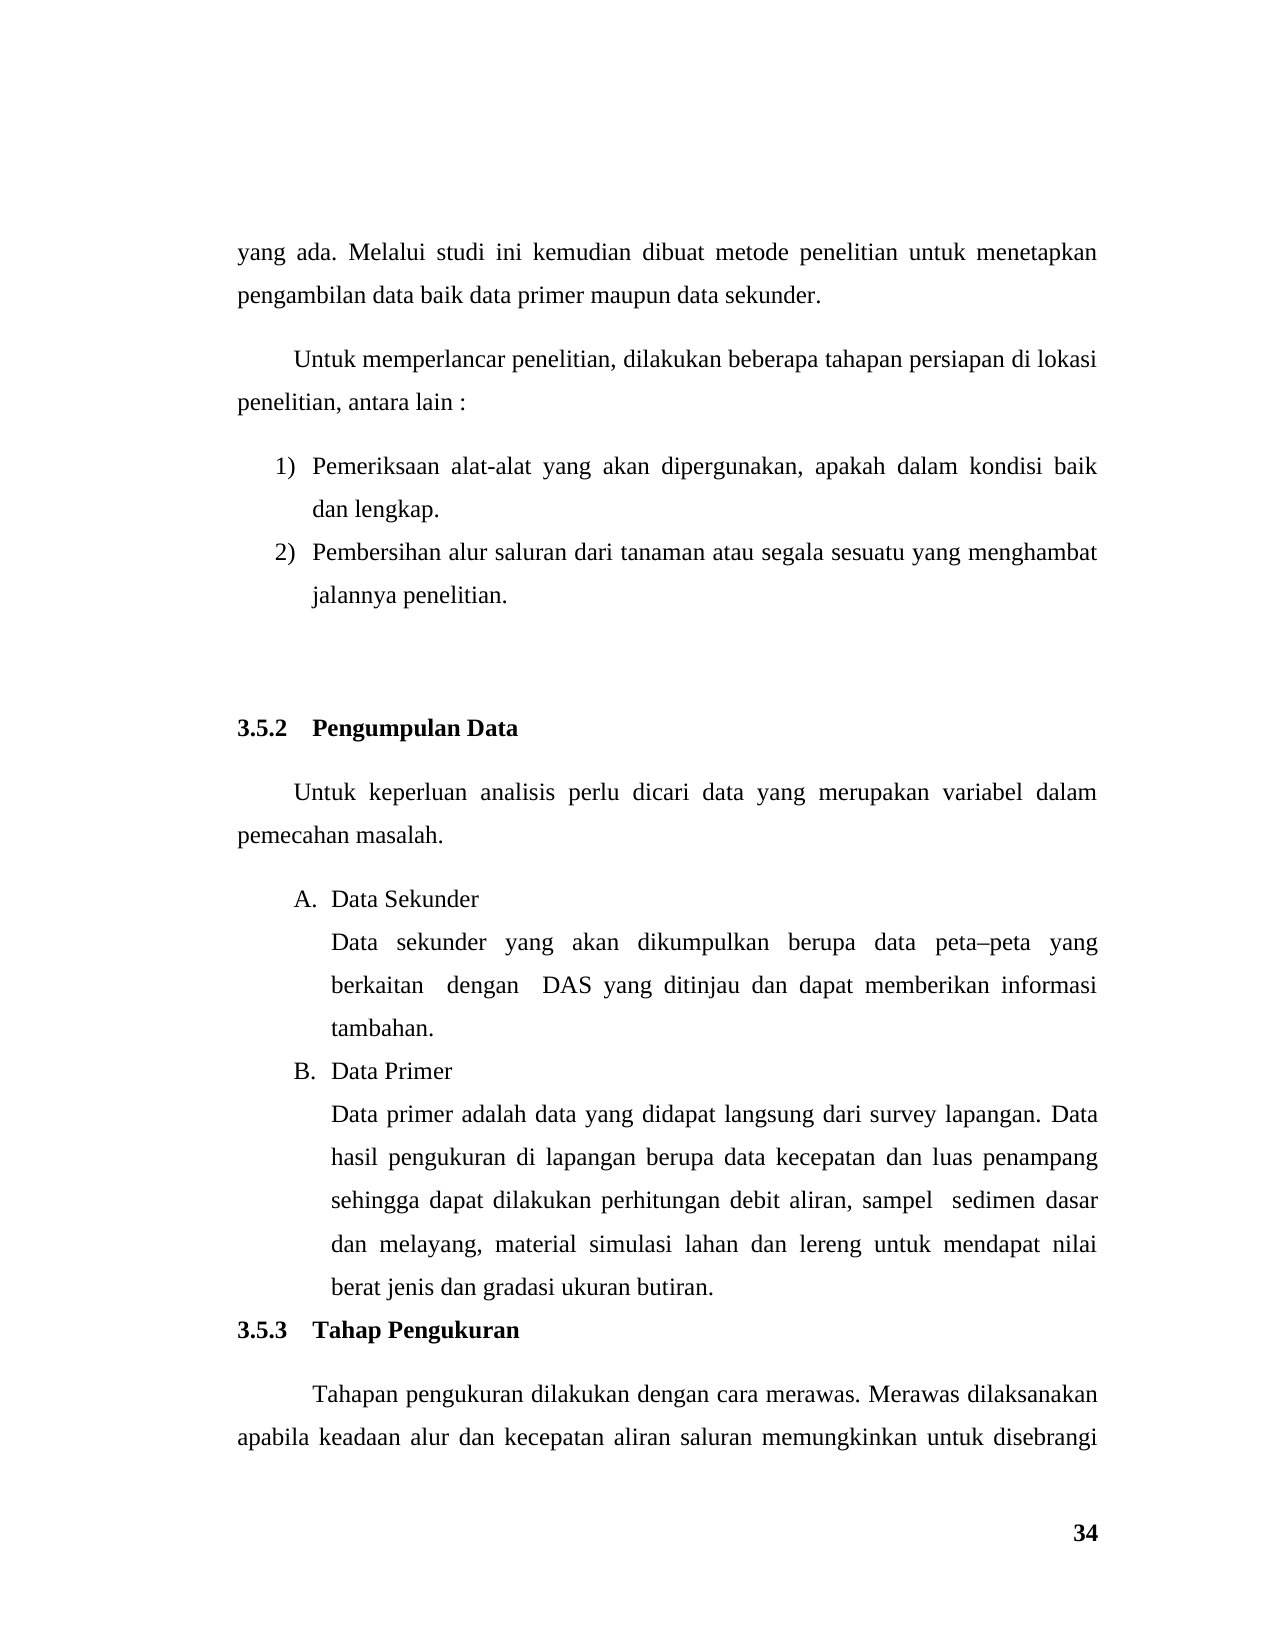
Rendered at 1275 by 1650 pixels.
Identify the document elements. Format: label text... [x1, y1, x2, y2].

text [237, 1379, 1098, 1451]
list Data primer adalah data yang didapat langsung dari survey lapangan. Data hasil pengukuran di lapangan berupa data kecepatan dan luas penampang sehingga dapat dilakukan perhitungan debit aliran, sampel sedimen dasar dan melayang, material simulasi lahan dan lereng untuk mendapat nilai berat jenis dan gradasi ukuran butiran. [331, 1099, 1098, 1301]
list Pemeriksaan alat-alat yang akan dipergunakan, apakah dalam kondisi baik dan lengkap. [274, 451, 1098, 523]
list Tahap Pengukuran [237, 1315, 1098, 1344]
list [237, 237, 1098, 309]
text Untuk memperlancar penelitian, dilakukan beberapa tahapan persiapan di lokasi penelitian, antara lain : [237, 344, 1098, 416]
list Pembersihan alur saluran dari tanaman atau segala sesuatu yang menghambat jalannya penelitian. [274, 537, 1098, 609]
list Data Primer [293, 1056, 1098, 1085]
text Untuk keperluan analisis perlu dicari data yang merupakan variabel dalam pemecahan masalah. [237, 777, 1098, 848]
list Data sekunder yang akan dikumpulkan berupa data peta–peta yang berkaitan dengan DAS yang ditinjau dan dapat memberikan informasi tambahan. [331, 927, 1098, 1042]
list Pengumpulan Data [237, 713, 1098, 741]
list Data Sekunder [293, 884, 1098, 912]
